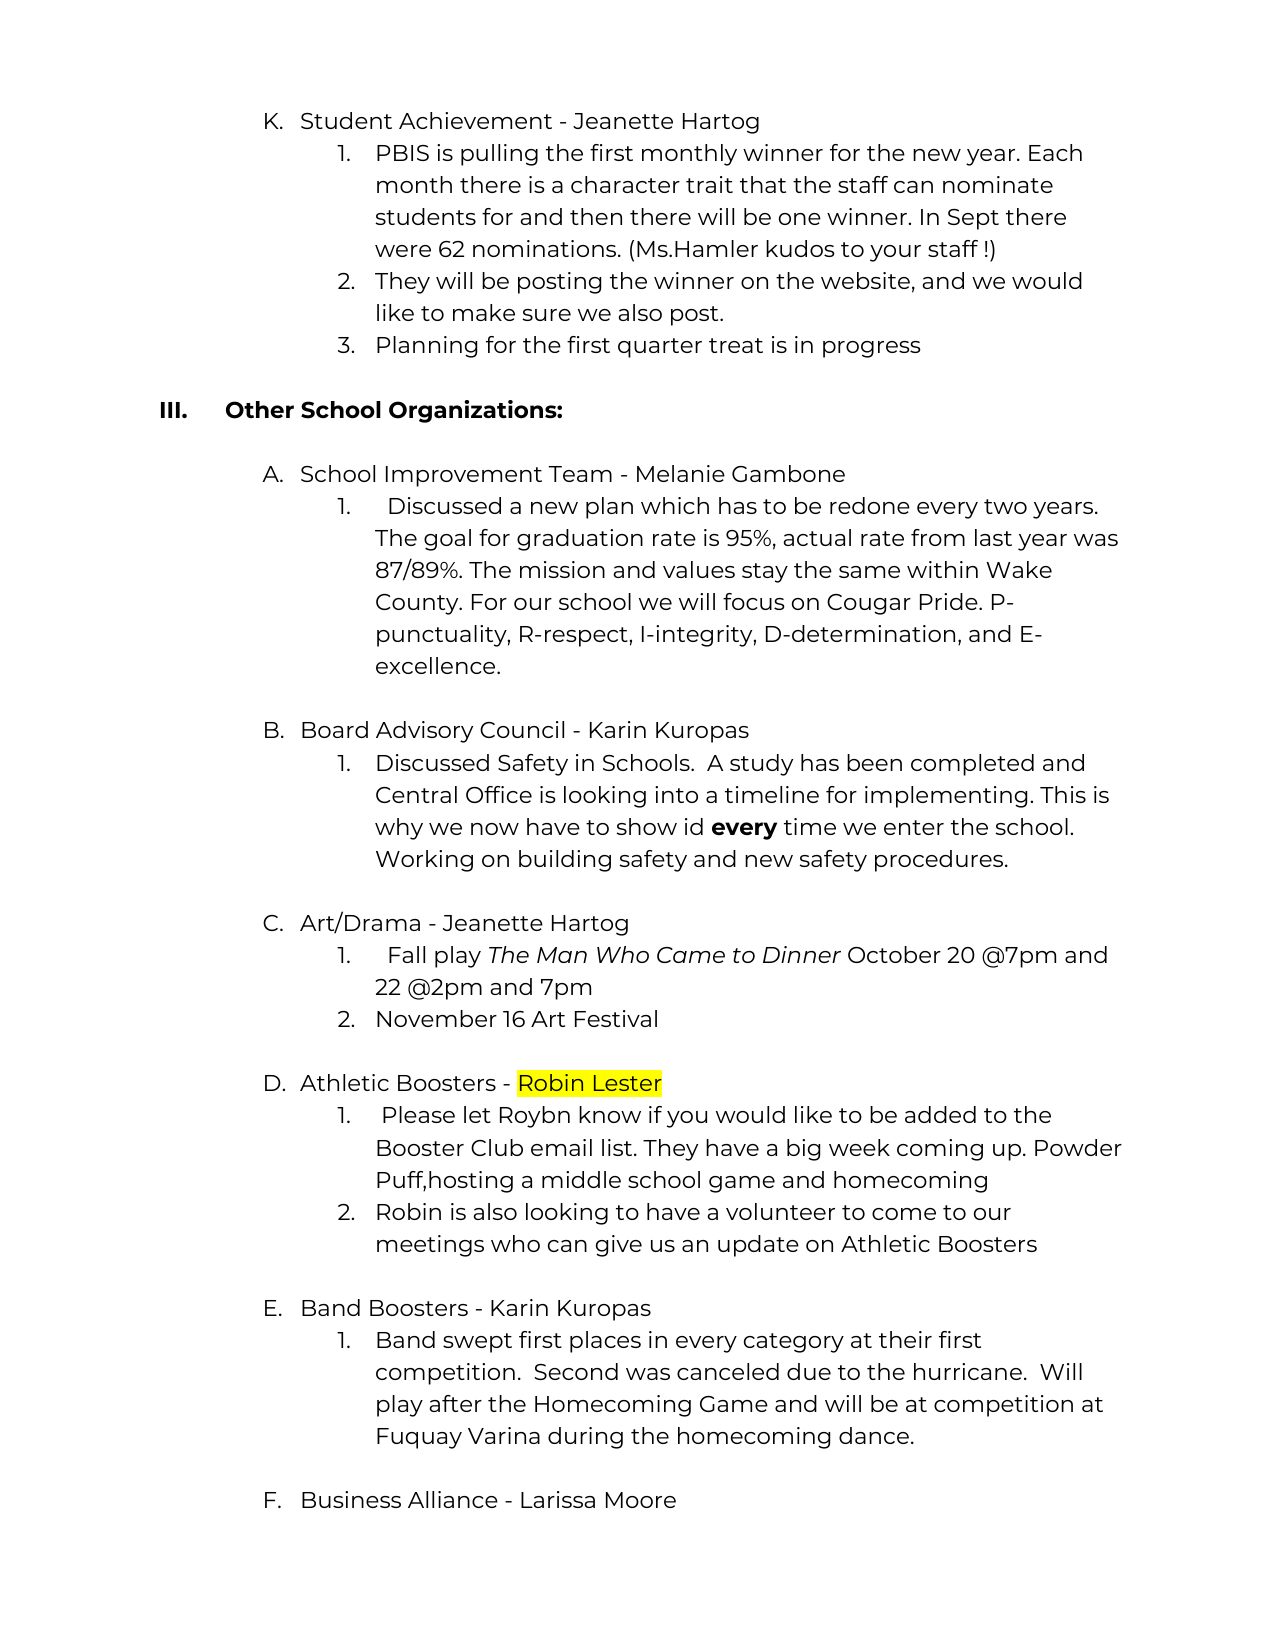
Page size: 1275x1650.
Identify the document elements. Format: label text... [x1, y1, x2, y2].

list They will be posting the winner on the website, and we would like to make sure we also post. [337, 267, 1125, 327]
list Discussed a new plan which has to be redone every two years. The goal for graduation rate is 95%, actual rate from last year was 87/89%. The mission and values stay the same within Wake County. For our school we will focus on Cougar Pride. P-punctuality, R-respect, I-integrity, D-determination, and E-excellence. [337, 492, 1125, 680]
list Band swept first places in every category at their first competition. Second was canceled due to the hurricane. Will play after the Homecoming Game and will be at competition at Fuquay Varina during the homecoming dance. [337, 1326, 1125, 1450]
list Business Alliance - Larissa Moore [262, 1487, 1125, 1514]
list Student Achievement - Jeanette Hartog [262, 107, 1125, 135]
list Board Advisory Council - Karin Kuropas [262, 717, 1125, 744]
list November 16 Art Festival [337, 1005, 1125, 1033]
list Planning for the first quarter treat is in progress [337, 332, 1125, 359]
list PBIS is pulling the first monthly winner for the new year. Each month there is a character trait that the staff can nominate students for and then there will be one winner. In Sept there were 62 nominations. (Ms.Hamler kudos to your staff !) [337, 139, 1125, 263]
list Other School Organizations: [187, 396, 1125, 424]
list Art/Drama - Jeanette Hartog [262, 909, 1125, 937]
list Discussed Safety in Schools. A study has been completed and Central Office is looking into a timeline for implementing. This is why we now have to show id every time we enter the school. Working on building safety and new safety procedures. [337, 749, 1125, 873]
list Fall play The Man Who Came to Dinner October 20 @7pm and 22 @2pm and 7pm [337, 941, 1125, 1001]
list Band Boosters - Karin Kuropas [262, 1294, 1125, 1322]
list Please let Roybn know if you would like to be added to the Booster Club email list. They have a big week coming up. Powder Puff,hosting a middle school game and homecoming [337, 1102, 1125, 1194]
list Robin is also looking to have a volunteer to come to our meetings who can give us an update on Athletic Boosters [337, 1198, 1125, 1258]
list Athletic Boosters - Robin Lester [262, 1069, 1125, 1097]
list School Improvement Team - Melanie Gambone [262, 460, 1125, 488]
